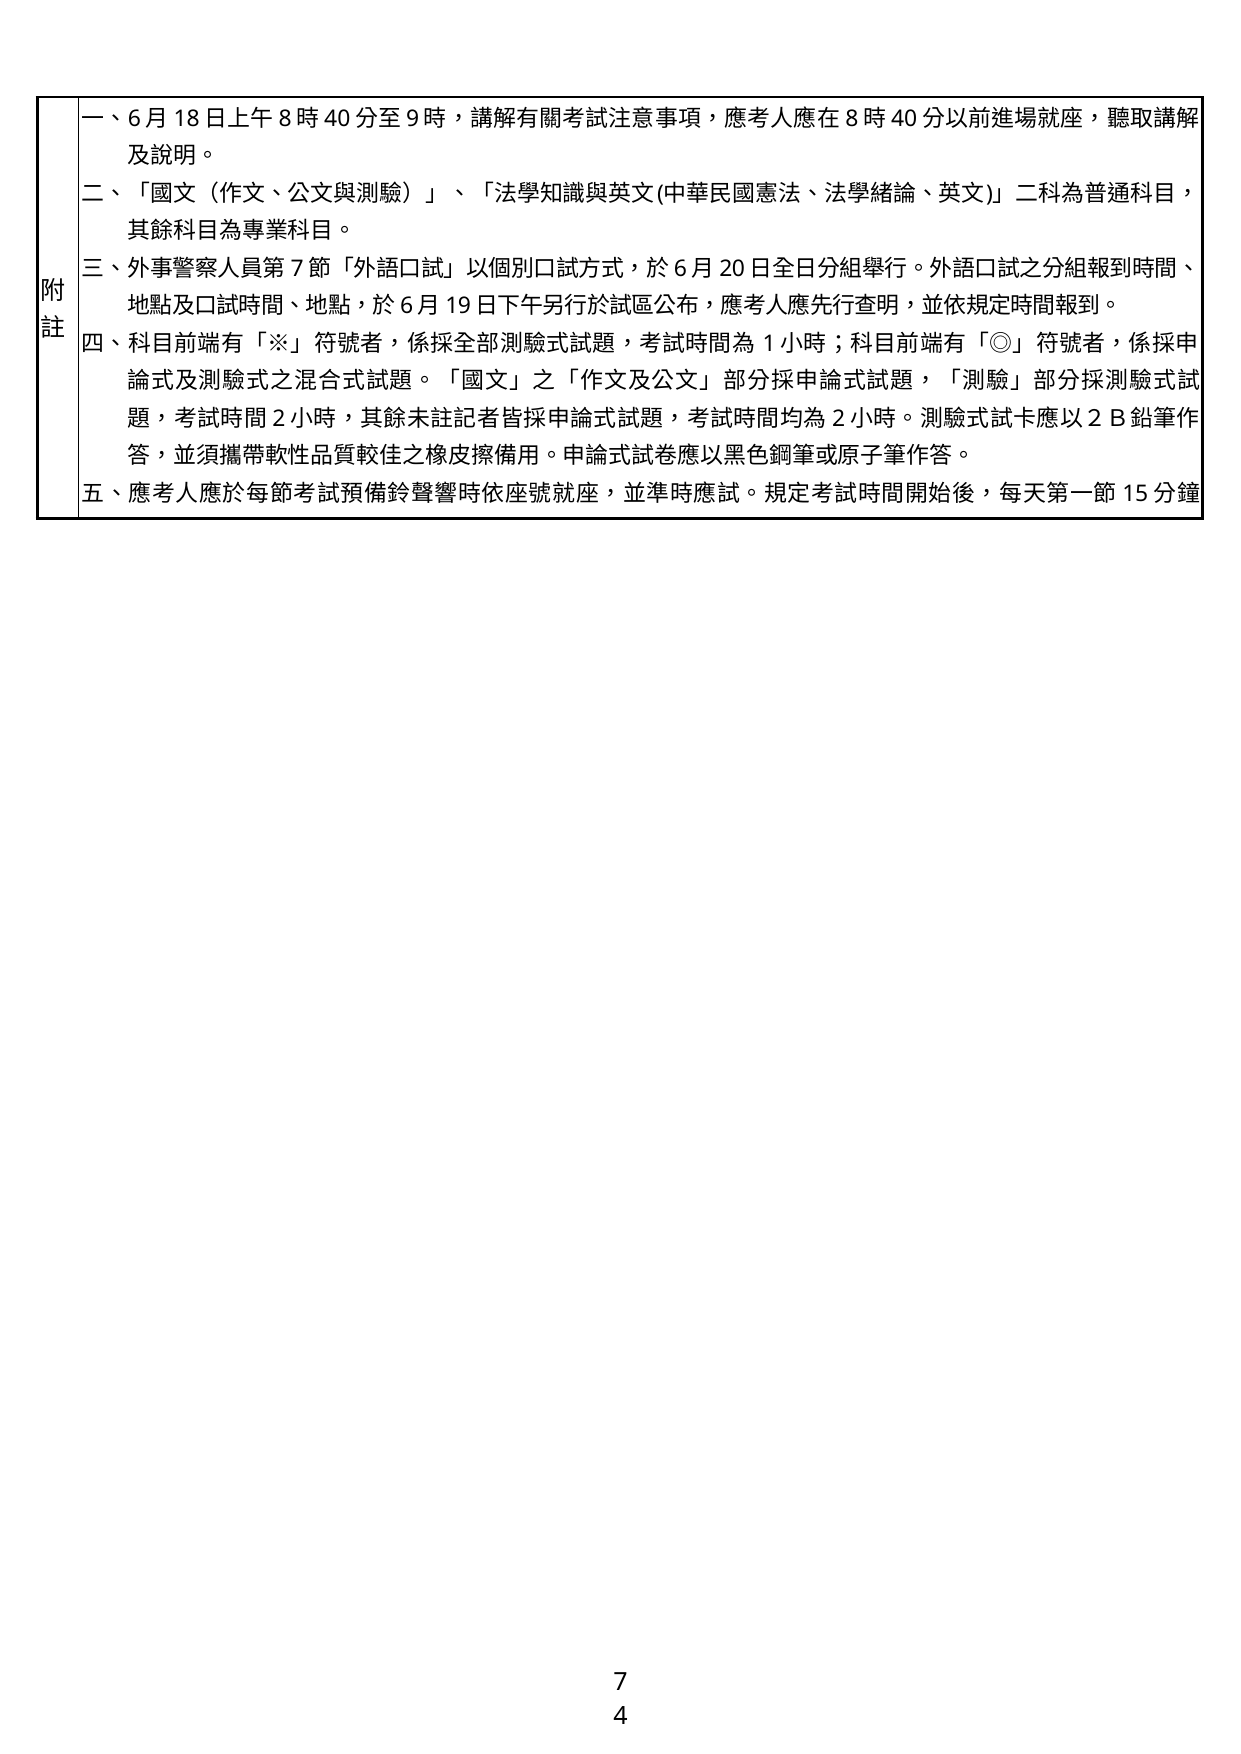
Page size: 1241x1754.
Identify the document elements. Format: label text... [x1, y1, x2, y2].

table_cell 一、6月18日上午8時40分至9時，講解有關考試注意事項，應考人應在8時40分以前進場就座，聽取講解及說明。 二、「國文（作文、公文與測驗）」、「法學知識與英文(中華民國憲法、法學緒論、英文)」二科為普通科目，其餘科目為專業科目。 三、外事警察人員第7節「外語口試」以個別口試方式，於6月20日全日分組舉行。外語口試之分組報到時間、地點及口試時間、地點，於6月19日下午另行於試區公布，應考人應先行查明，並依規定時間報到。 四、科目前端有「※」符號者，係採全部測驗式試題，考試時間為1小時；科目前端有「◎」符號者，係採申論式及測驗式之混合式試題。「國文」之「作文及公文」部分採申論式試題，「測驗」部分採測驗式試題，考試時間2小時，其餘未註記者皆採申論式試題，考試時間均為2小時。測驗式試卡應以２Ｂ鉛筆作答，並須攜帶軟性品質較佳之橡皮擦備用。申論式試卷應以黑色鋼筆或原子筆作答。 五、應考人應於每節考試預備鈴聲響時依座號就座，並準時應試。規定考試時間開始後，每天第一節15分鐘內，其餘各節3分鐘內，得准入場應試，逾時不得應試。每節考試開始後，45分鐘內，不准離場。但持有身心障礙手冊或證明，且經考選部核准之身心障礙應考人，每節考試開始15分鐘內，得准入場應試，逾時不得應試。 六、應考人係屬視覺障礙、上肢肢體障礙、身體協調性功能不佳或雙上肢肢體障礙肌肉萎縮、功能性障礙致閱讀試題或書寫試卷（卡）有困難，且報名時業已繳驗身心障礙手冊或身心障礙證明之影本，非視覺障礙應考人並應另繳驗報名日期前1年內經衛生福利部認定之地區醫院以上醫院相關醫療科別核發之診斷證明書，經審查通過者，其每節考試之作答時間，得延長20分鐘。 [79, 98, 1201, 517]
table_cell 附 註 [39, 98, 78, 517]
